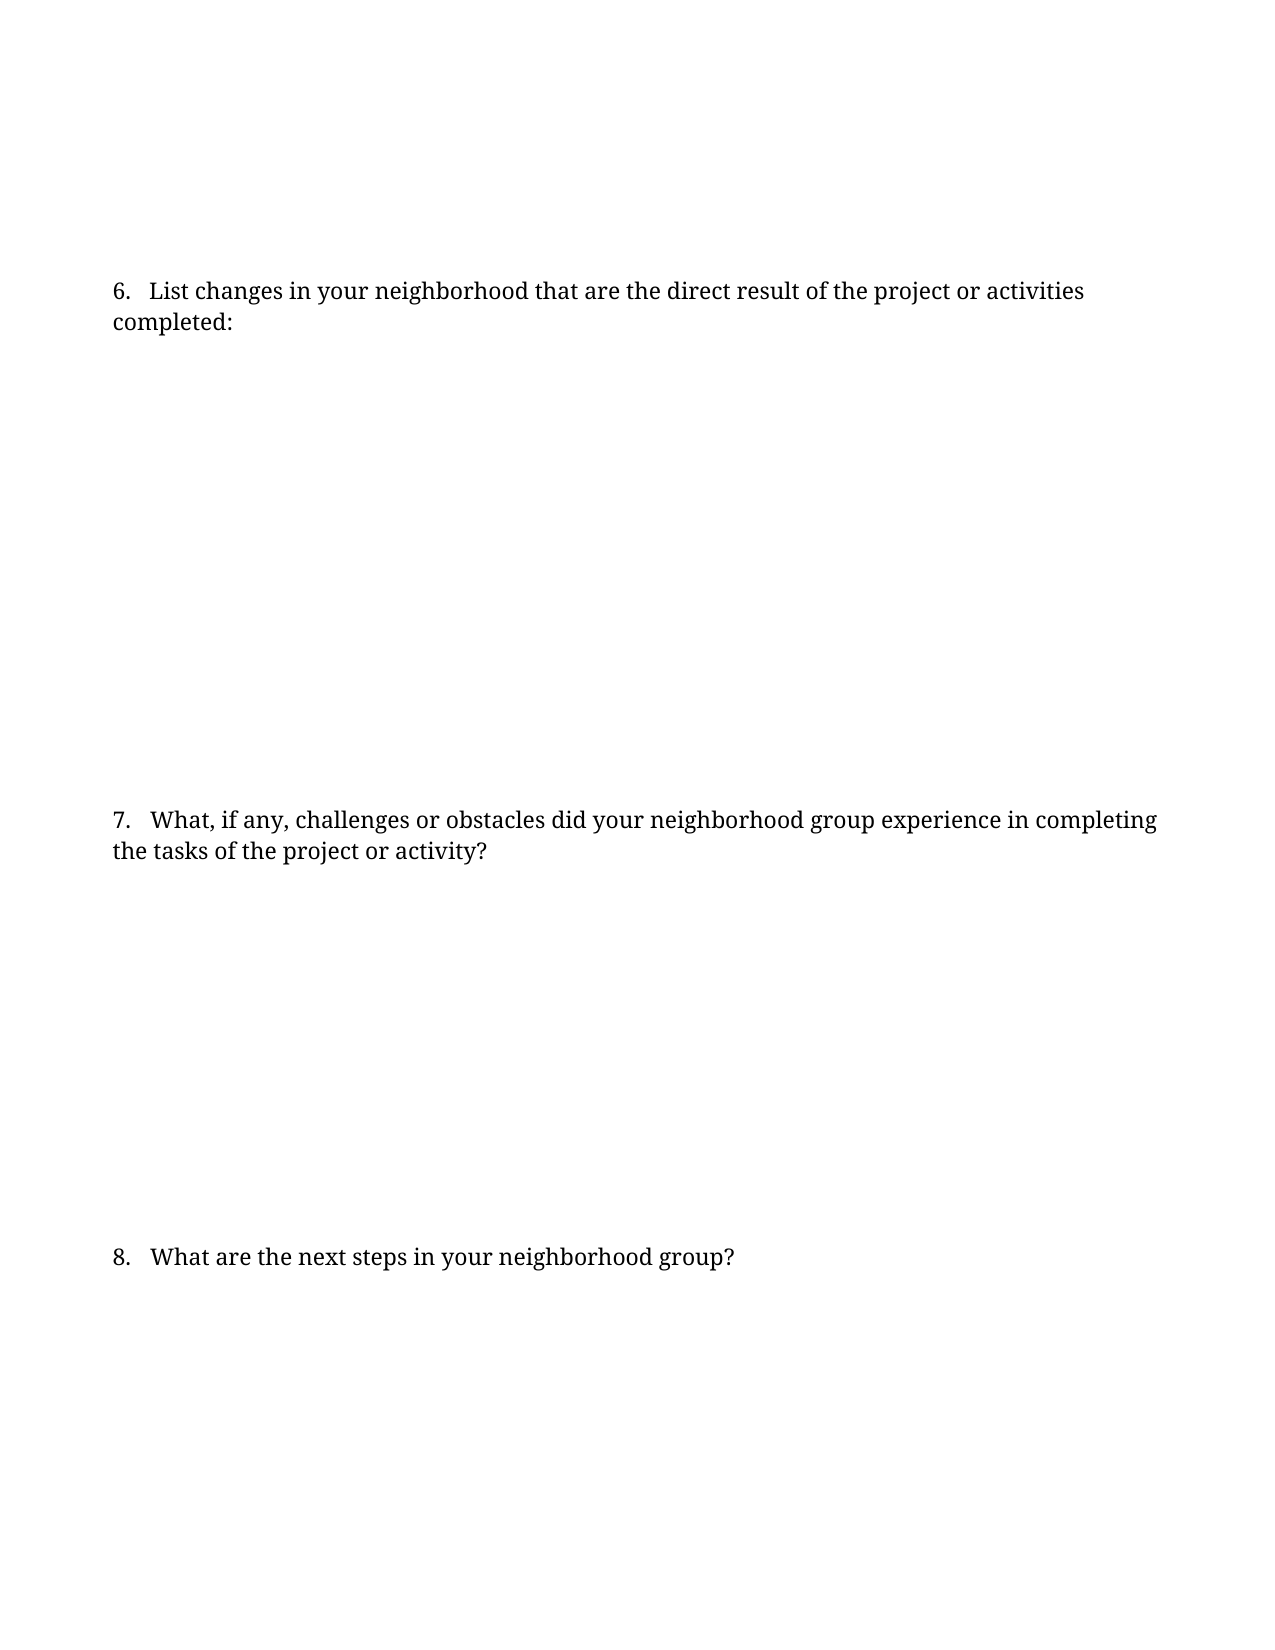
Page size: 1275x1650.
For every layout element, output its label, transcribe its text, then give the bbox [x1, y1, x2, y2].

text 8. What are the next steps in your neighborhood group? [112, 1241, 1162, 1272]
text 7. What, if any, challenges or obstacles did your neighborhood group experience in completing the tasks of the project or activity? [112, 804, 1162, 866]
text 6. List changes in your neighborhood that are the direct result of the project or activities completed: [112, 275, 1162, 337]
